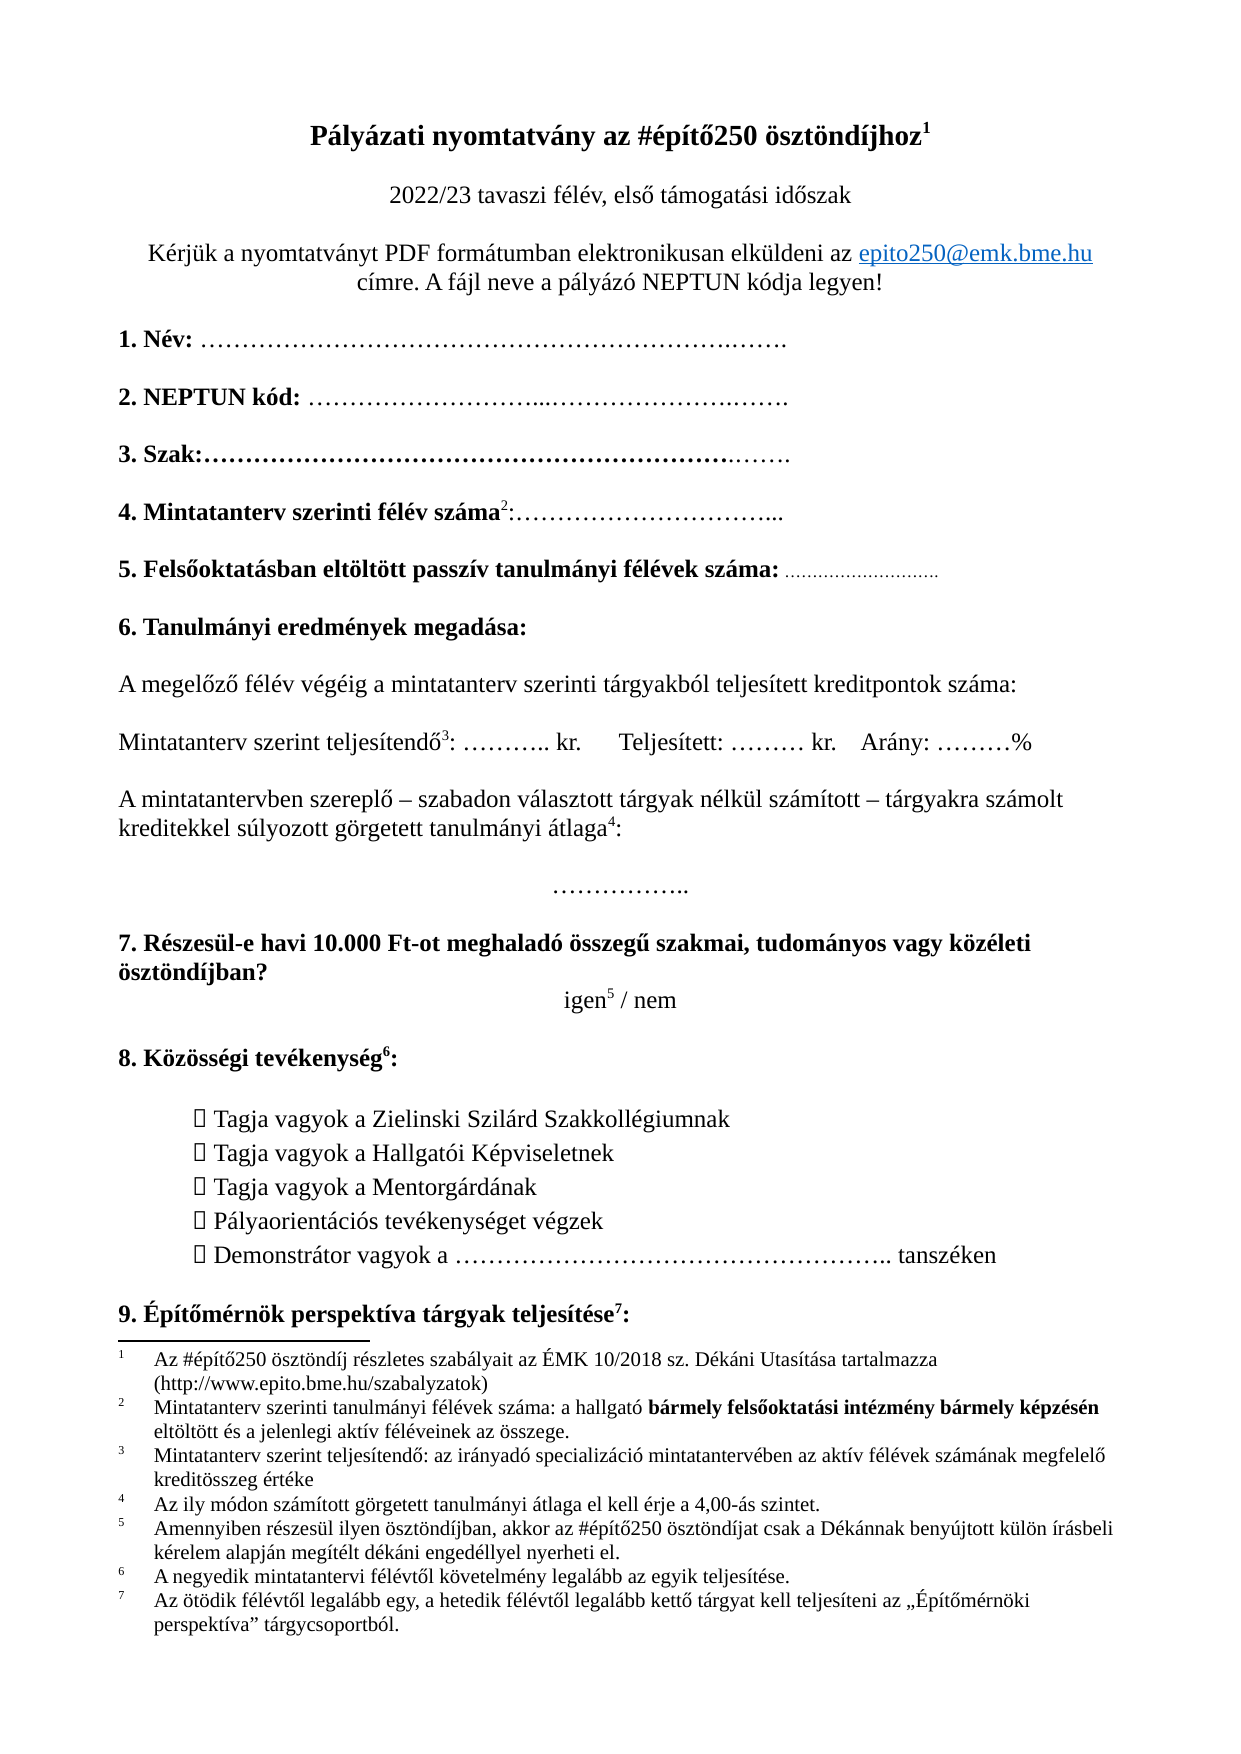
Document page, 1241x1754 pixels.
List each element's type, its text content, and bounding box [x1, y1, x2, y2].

text 2022/23 tavaszi félév, első támogatási időszak [118, 180, 1122, 209]
text 2. NEPTUN kód: ………………………...………………….……. [118, 382, 1122, 410]
text Mintatanterv szerint teljesítendő: ……….. kr. Teljesített: ……… kr. Arány: ………% [118, 727, 1122, 755]
text  Tagja vagyok a Zielinski Szilárd Szakkollégiumnak [192, 1100, 1122, 1134]
text …………….. [118, 870, 1122, 899]
text  Demonstrátor vagyok a …………………………………………….. tanszéken [192, 1237, 1122, 1271]
text Pályázati nyomtatvány az #építő250 ösztöndíjhoz [118, 118, 1122, 152]
text igen / nem [118, 985, 1122, 1014]
text 1. Név: ……………………………………………………….……. [118, 324, 1122, 353]
text 5. Felsőoktatásban eltöltött passzív tanulmányi félévek száma: ………………………. [118, 554, 1122, 583]
text  Pályaorientációs tevékenységet végzek [192, 1203, 1122, 1237]
text 4. Mintatanterv szerinti félév száma:…………………………... [118, 497, 1122, 525]
text Kérjük a nyomtatványt PDF formátumban elektronikusan elküldeni az epito250@emk.bme.hu címre. A fájl neve a pályázó NEPTUN kódja legyen! [118, 238, 1122, 295]
text A mintatantervben szereplő – szabadon választott tárgyak nélkül számított – tárgyakra számolt kreditekkel súlyozott görgetett tanulmányi átlaga: [118, 784, 1122, 842]
text 7. Részesül-e havi 10.000 Ft-ot meghaladó összegű szakmai, tudományos vagy közéleti ösztöndíjban? [118, 928, 1122, 985]
text  Tagja vagyok a Hallgatói Képviseletnek [192, 1134, 1122, 1168]
text  Tagja vagyok a Mentorgárdának [192, 1168, 1122, 1203]
text 3. Szak:……………………………………………………….……. [118, 439, 1122, 468]
text 8. Közösségi tevékenység: [118, 1043, 1122, 1072]
text 6. Tanulmányi eredmények megadása: [118, 612, 1122, 640]
text A megelőző félév végéig a mintatanterv szerinti tárgyakból teljesített kreditpontok száma: [118, 669, 1122, 698]
text 9. Építőmérnök perspektíva tárgyak teljesítése: [118, 1299, 1122, 1328]
